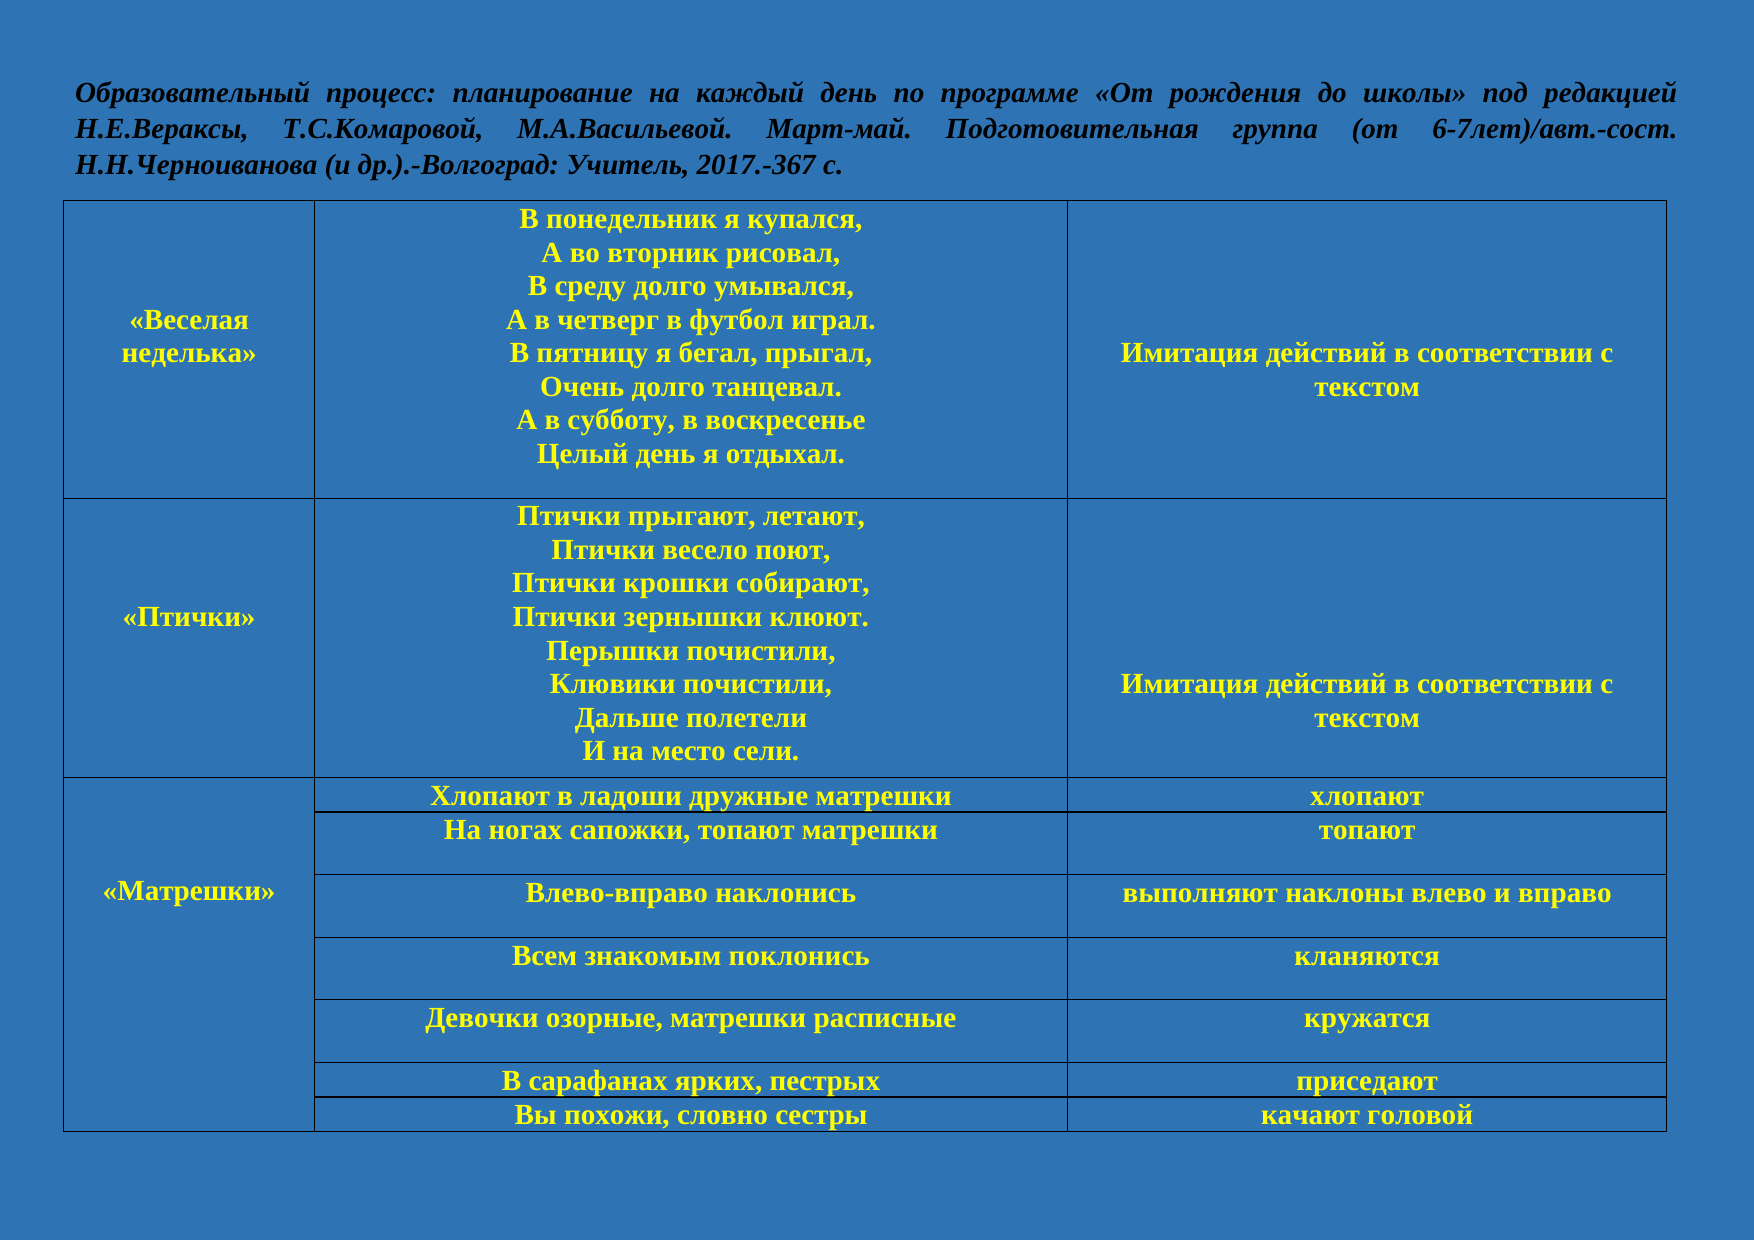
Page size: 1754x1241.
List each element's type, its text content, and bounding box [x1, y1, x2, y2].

table_header «Веселая неделька» [64, 201, 314, 497]
table_cell Имитация действий в соответствии с текстом [1068, 499, 1666, 777]
table_cell топают [1068, 813, 1666, 874]
table_header Имитация действий в соответствии с текстом [1068, 201, 1666, 497]
table_cell кружатся [1068, 1000, 1666, 1062]
table_cell «Матрешки» [64, 778, 314, 1131]
table_cell Птички прыгают, летают, Птички весело поют, Птички крошки собирают, Птички зернышки клюют. Перышки почистили, Клювики почистили, Дальше полетели И на место сели. [315, 499, 1067, 777]
text Образовательный процесс: планирование на каждый день по программе «От рождения до школы» под редакцией Н.Е.Вераксы, Т.С.Комаровой, М.А.Васильевой. Март-май. Подготовительная группа (от 6-7лет)/авт.-сост. Н.Н.Черноиванова (и др.).-Волгоград: Учитель, 2017.-367 с. [75, 75, 1679, 181]
table_cell Влево-вправо наклонись [315, 875, 1067, 937]
table_cell кланяются [1068, 938, 1666, 999]
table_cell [1068, 1098, 1666, 1131]
table_cell выполняют наклоны влево и вправо [1068, 875, 1666, 937]
table_cell хлопают [1068, 778, 1666, 811]
table_cell «Птички» [64, 499, 314, 777]
table_header В понедельник я купался, А во вторник рисовал, В среду долго умывался, А в четверг в футбол играл. В пятницу я бегал, прыгал, Очень долго танцевал. А в субботу, в воскресенье Целый день я отдыхал. [315, 201, 1067, 497]
table_cell Хлопают в ладоши дружные матрешки [315, 778, 1067, 811]
table_cell Вы похожи, словно сестры [315, 1098, 1067, 1131]
table_cell Всем знакомым поклонись [315, 938, 1067, 999]
table_cell Девочки озорные, матрешки расписные [315, 1000, 1067, 1062]
table_cell приседают [1068, 1063, 1666, 1096]
table_cell На ногах сапожки, топают матрешки [315, 813, 1067, 874]
table_cell В сарафанах ярких, пестрых [315, 1063, 1067, 1096]
